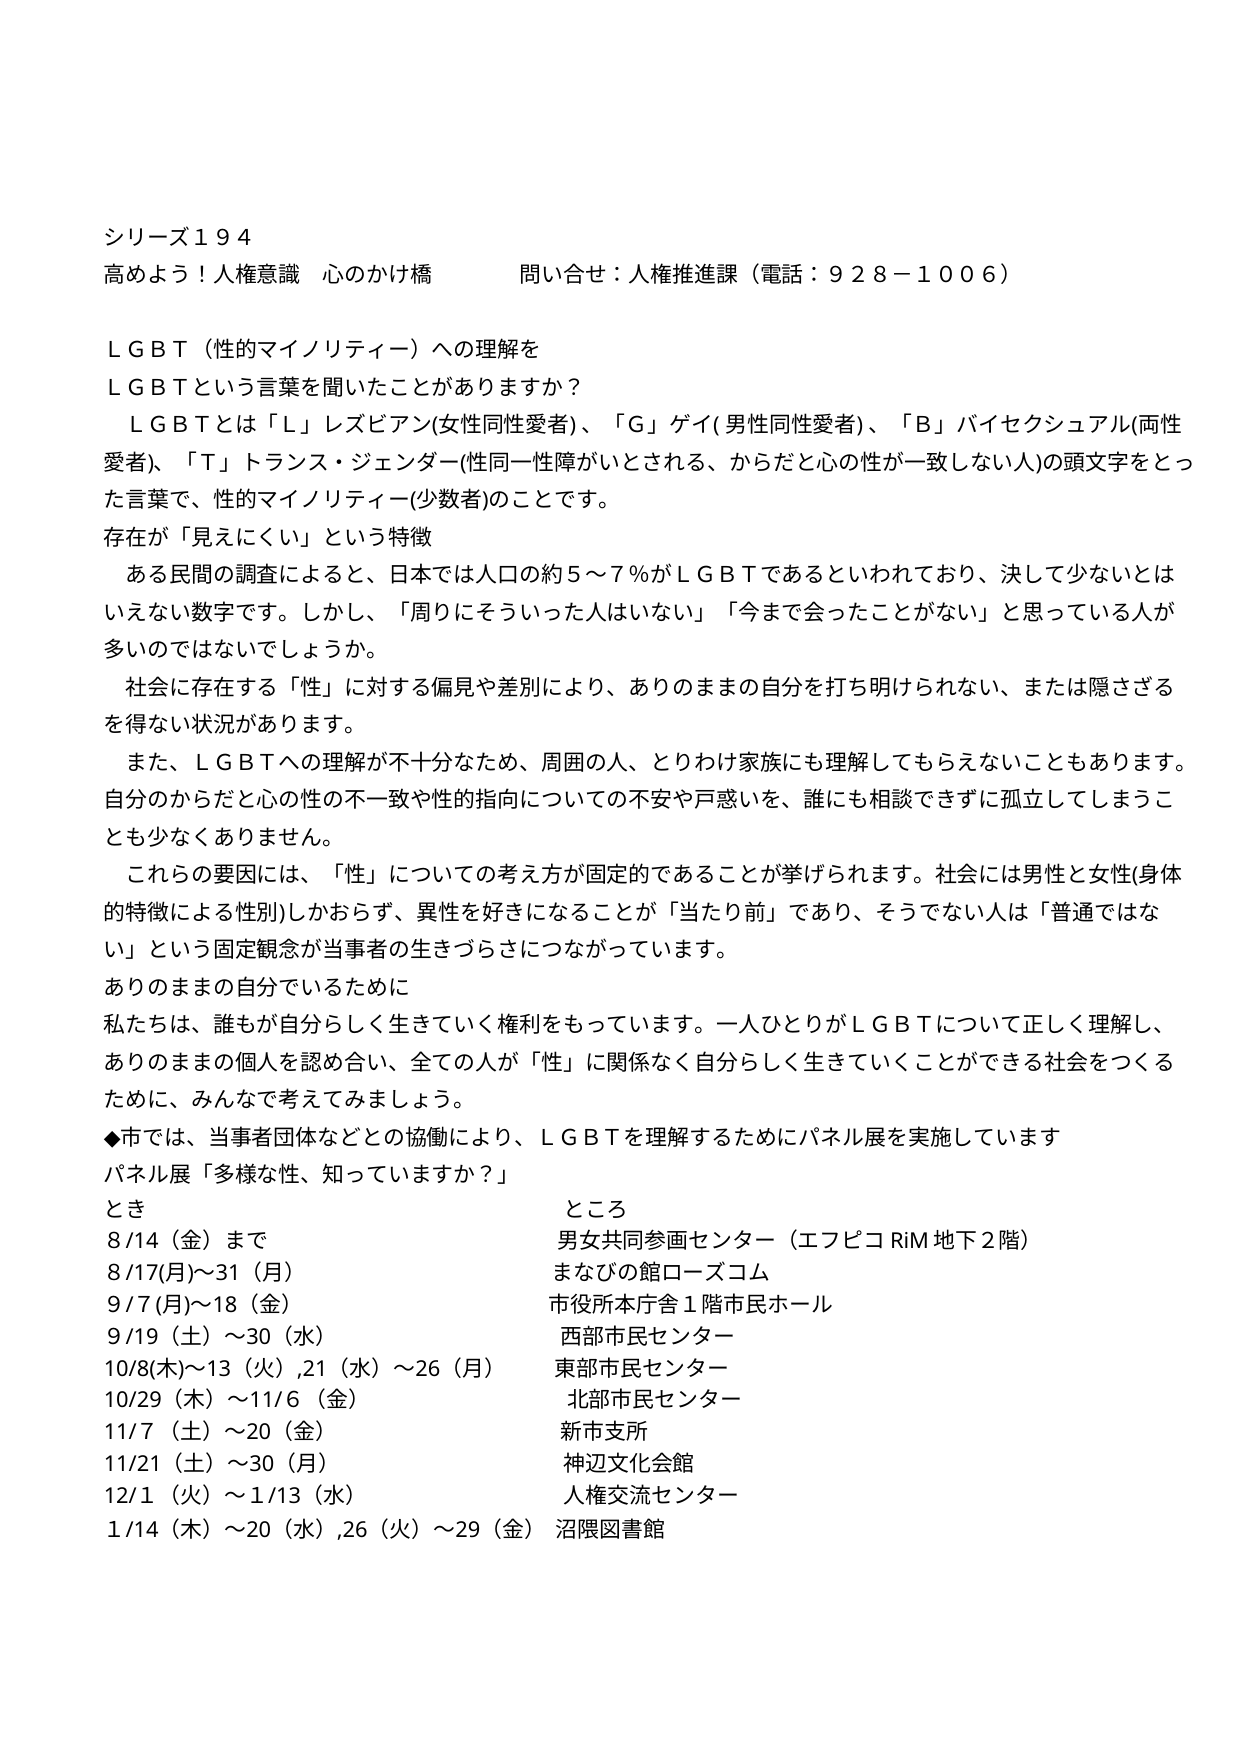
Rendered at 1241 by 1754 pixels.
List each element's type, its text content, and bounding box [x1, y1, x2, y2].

text 私たちは、誰もが自分らしく生きていく権利をもっています。一人ひとりがＬＧＢＴについて正しく理解し、ありのままの個人を認め合い、全ての人が「性」に関係なく自分らしく生きていくことができる社会をつくるために、みんなで考えてみましょう。 [103, 1004, 1196, 1117]
text ＬＧＢＴとは「Ｌ」レズビアン(女性同性愛者) 、「Ｇ」ゲイ( 男性同性愛者) 、「Ｂ」バイセクシュアル(両性愛者)、「Ｔ」トランス・ジェンダー(性同一性障がいとされる、からだと心の性が一致しない人)の頭文字をとった言葉で、性的マイノリティー(少数者)のことです。 [103, 404, 1196, 517]
text 10/29（木）～11/６（金） 北部市民センター [103, 1382, 1196, 1414]
text ９/７(月)～18（金） 市役所本庁舎１階市民ホール [103, 1287, 1196, 1319]
text 11/７（土）～20（金） 新市支所 [103, 1414, 1196, 1446]
text ＬＧＢＴ（性的マイノリティー）への理解を [103, 329, 1196, 367]
text 11/21（土）～30（月） 神辺文化会館 [103, 1446, 1196, 1478]
text パネル展「多様な性、知っていますか？」 [103, 1154, 1196, 1192]
text 12/１（火）～１/13（水） 人権交流センター [59, 1478, 1196, 1509]
text ９/19（土）～30（水） 西部市民センター [103, 1319, 1196, 1351]
text ８/17(月)～31（月） まなびの館ローズコム [103, 1255, 1196, 1287]
text ◆市では、当事者団体などとの協働により、ＬＧＢＴを理解するためにパネル展を実施しています [103, 1117, 1196, 1154]
text また、ＬＧＢＴへの理解が不十分なため、周囲の人、とりわけ家族にも理解してもらえないこともあります。自分のからだと心の性の不一致や性的指向についての不安や戸惑いを、誰にも相談できずに孤立してしまうことも少なくありません。 [103, 742, 1196, 854]
text 10/8(木)～13（火）,21（水）～26（月） 東部市民センター [103, 1351, 1196, 1382]
text ある民間の調査によると、日本では人口の約５〜７％がＬＧＢＴであるといわれており、決して少ないとはいえない数字です。しかし、「周りにそういった人はいない」「今まで会ったことがない」と思っている人が多いのではないでしょうか。 [103, 554, 1196, 667]
text 社会に存在する「性」に対する偏見や差別により、ありのままの自分を打ち明けられない、または隠さざるを得ない状況があります。 [103, 667, 1196, 742]
text とき ところ [103, 1192, 1196, 1223]
text 高めよう！人権意識 心のかけ橋 問い合せ：人権推進課（電話：９２８－１００６） [103, 254, 1196, 292]
text ＬＧＢＴという言葉を聞いたことがありますか？ [103, 367, 1196, 404]
text 存在が「見えにくい」という特徴 [103, 517, 1196, 554]
text ８/14（金）まで 男女共同参画センター（エフピコRiM地下２階） [103, 1223, 1196, 1255]
text ありのままの自分でいるために [103, 967, 1196, 1004]
text １/14（木）～20（水）,26（火）～29（金） 沼隈図書館 [103, 1509, 1196, 1547]
text シリーズ１９４ [103, 217, 1196, 254]
text これらの要因には、「性」についての考え方が固定的であることが挙げられます。社会には男性と女性(身体的特徴による性別)しかおらず、異性を好きになることが「当たり前」であり、そうでない人は「普通ではない」という固定観念が当事者の生きづらさにつながっています。 [103, 854, 1196, 967]
